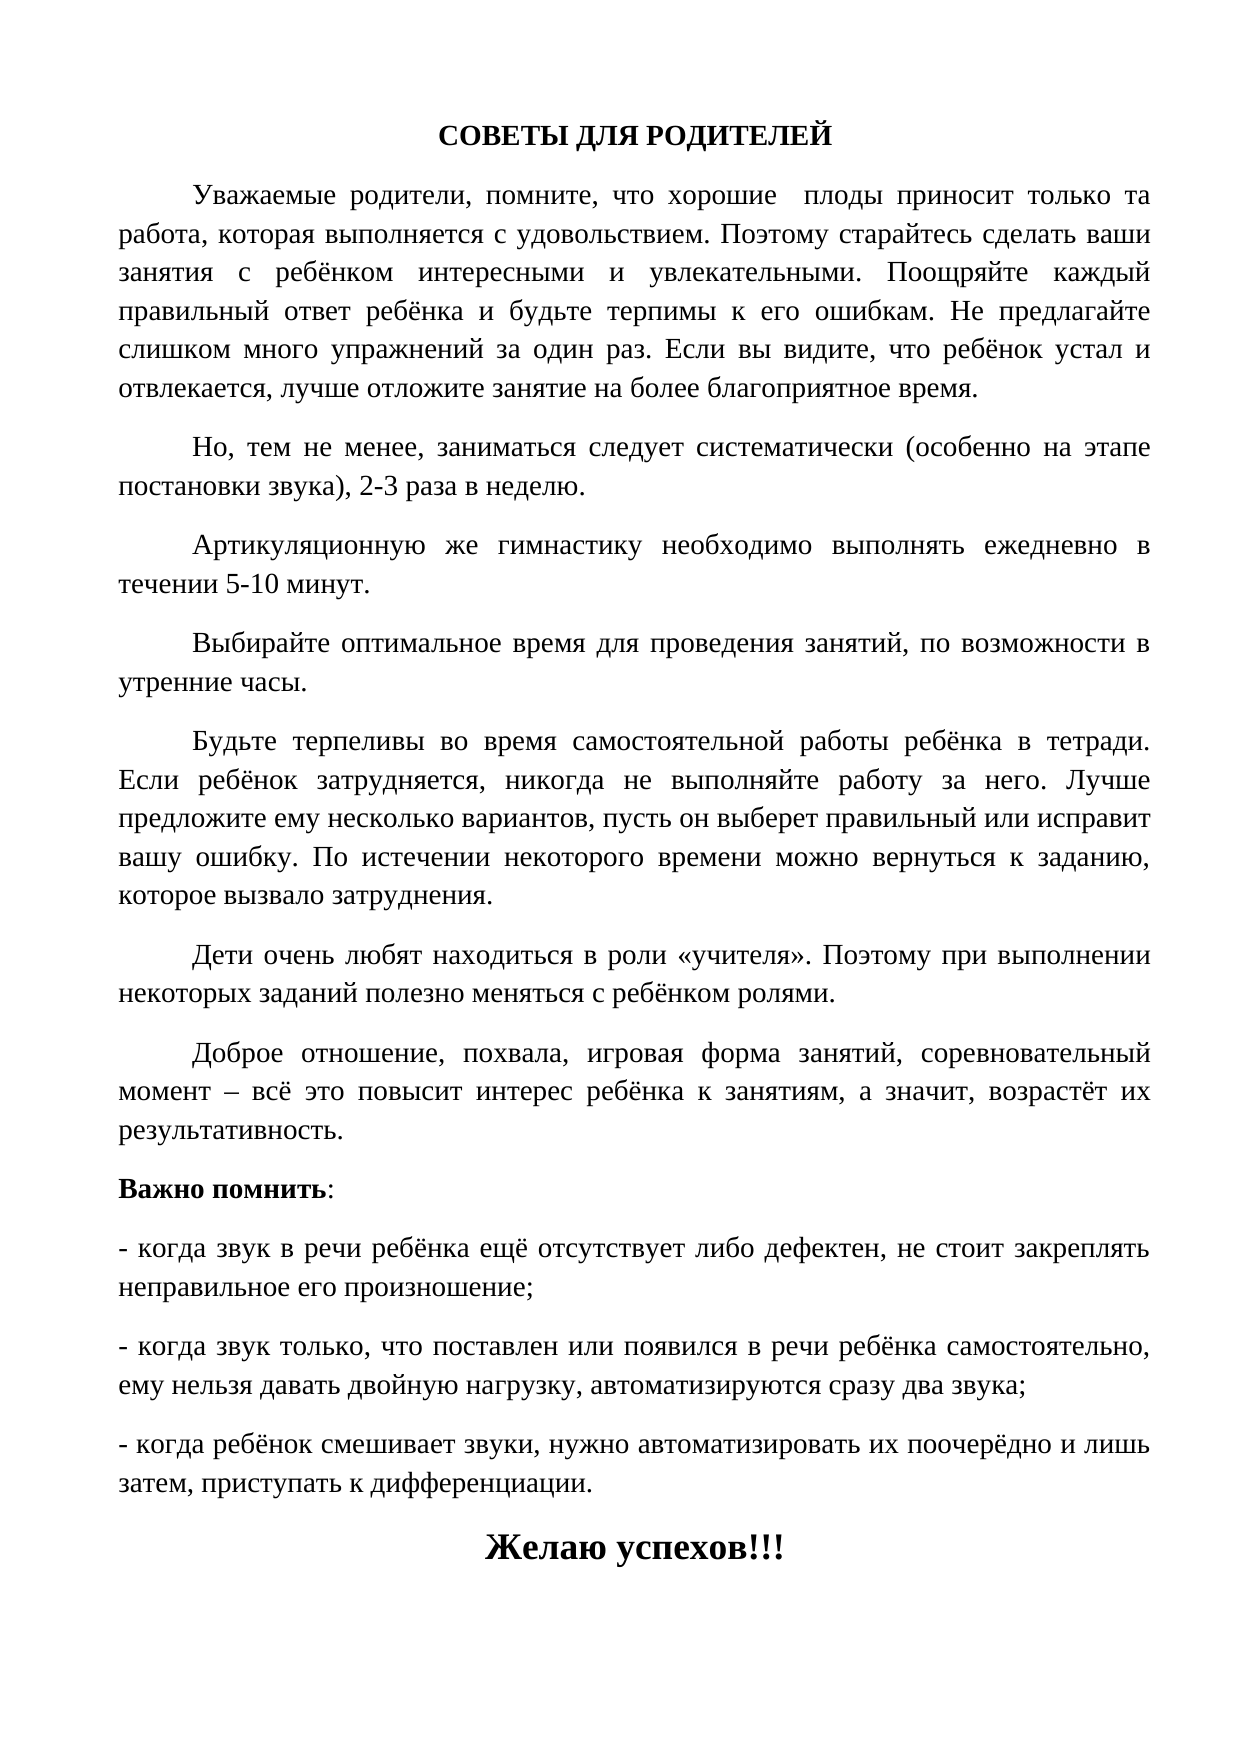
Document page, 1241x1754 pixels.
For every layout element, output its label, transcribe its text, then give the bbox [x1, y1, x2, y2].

text - когда ребёнок смешивает звуки, нужно автоматизировать их поочерёдно и лишь затем, приступать к дифференциации. [118, 1426, 1152, 1498]
text Доброе отношение, похвала, игровая форма занятий, соревновательный момент – всё это повысит интерес ребёнка к занятиям, а значит, возрастёт их результативность. [118, 1035, 1152, 1145]
text - когда звук в речи ребёнка ещё отсутствует либо дефектен, не стоит закреплять неправильное его произношение; [118, 1231, 1152, 1303]
text Уважаемые родители, помните, что хорошие плоды приносит только та работа, которая выполняется с удовольствием. Поэтому старайтесь сделать ваши занятия с ребёнком интересными и увлекательными. Поощряйте каждый правильный ответ ребёнка и будьте терпимы к его ошибкам. Не предлагайте слишком много упражнений за один раз. Если вы видите, что ребёнок устал и отвлекается, лучше отложите занятие на более благоприятное время. [118, 177, 1152, 404]
text Артикуляционную же гимнастику необходимо выполнять ежедневно в течении 5-10 минут. [118, 527, 1152, 599]
text - когда звук только, что поставлен или появился в речи ребёнка самостоятельно, ему нельзя давать двойную нагрузку, автоматизируются сразу два звука; [118, 1328, 1152, 1401]
text СОВЕТЫ ДЛЯ РОДИТЕЛЕЙ [118, 118, 1152, 152]
text Будьте терпеливы во время самостоятельной работы ребёнка в тетради. Если ребёнок затрудняется, никогда не выполняйте работу за него. Лучше предложите ему несколько вариантов, пусть он выберет правильный или исправит вашу ошибку. По истечении некоторого времени можно вернуться к заданию, которое вызвало затруднения. [118, 723, 1152, 911]
text Дети очень любят находиться в роли «учителя». Поэтому при выполнении некоторых заданий полезно меняться с ребёнком ролями. [118, 937, 1152, 1009]
text Но, тем не менее, заниматься следует систематически (особенно на этапе постановки звука), 2-3 раза в неделю. [118, 429, 1152, 502]
text Желаю успехов!!! [118, 1524, 1152, 1567]
text Важно помнить: [118, 1171, 1152, 1205]
text Выбирайте оптимальное время для проведения занятий, по возможности в утренние часы. [118, 625, 1152, 697]
